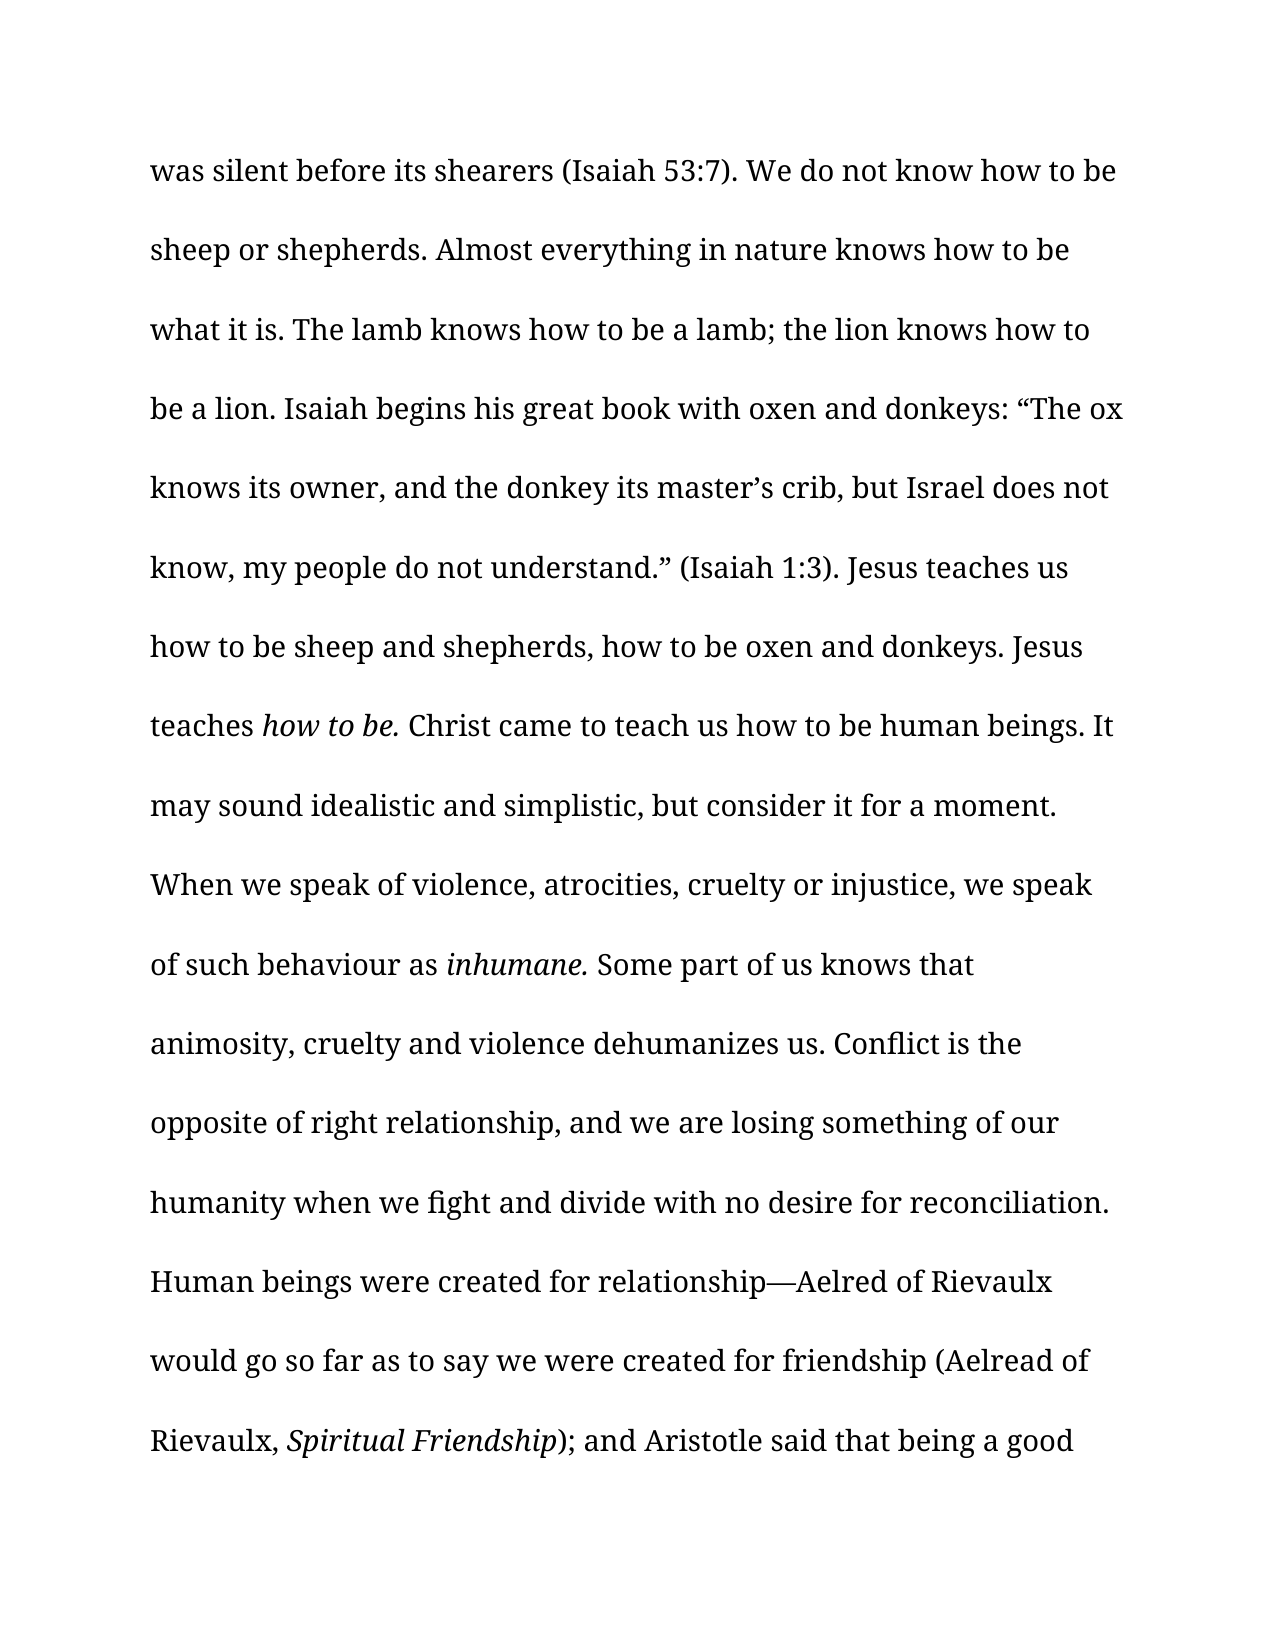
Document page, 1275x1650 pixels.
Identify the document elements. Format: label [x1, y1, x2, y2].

text [150, 150, 1125, 1460]
